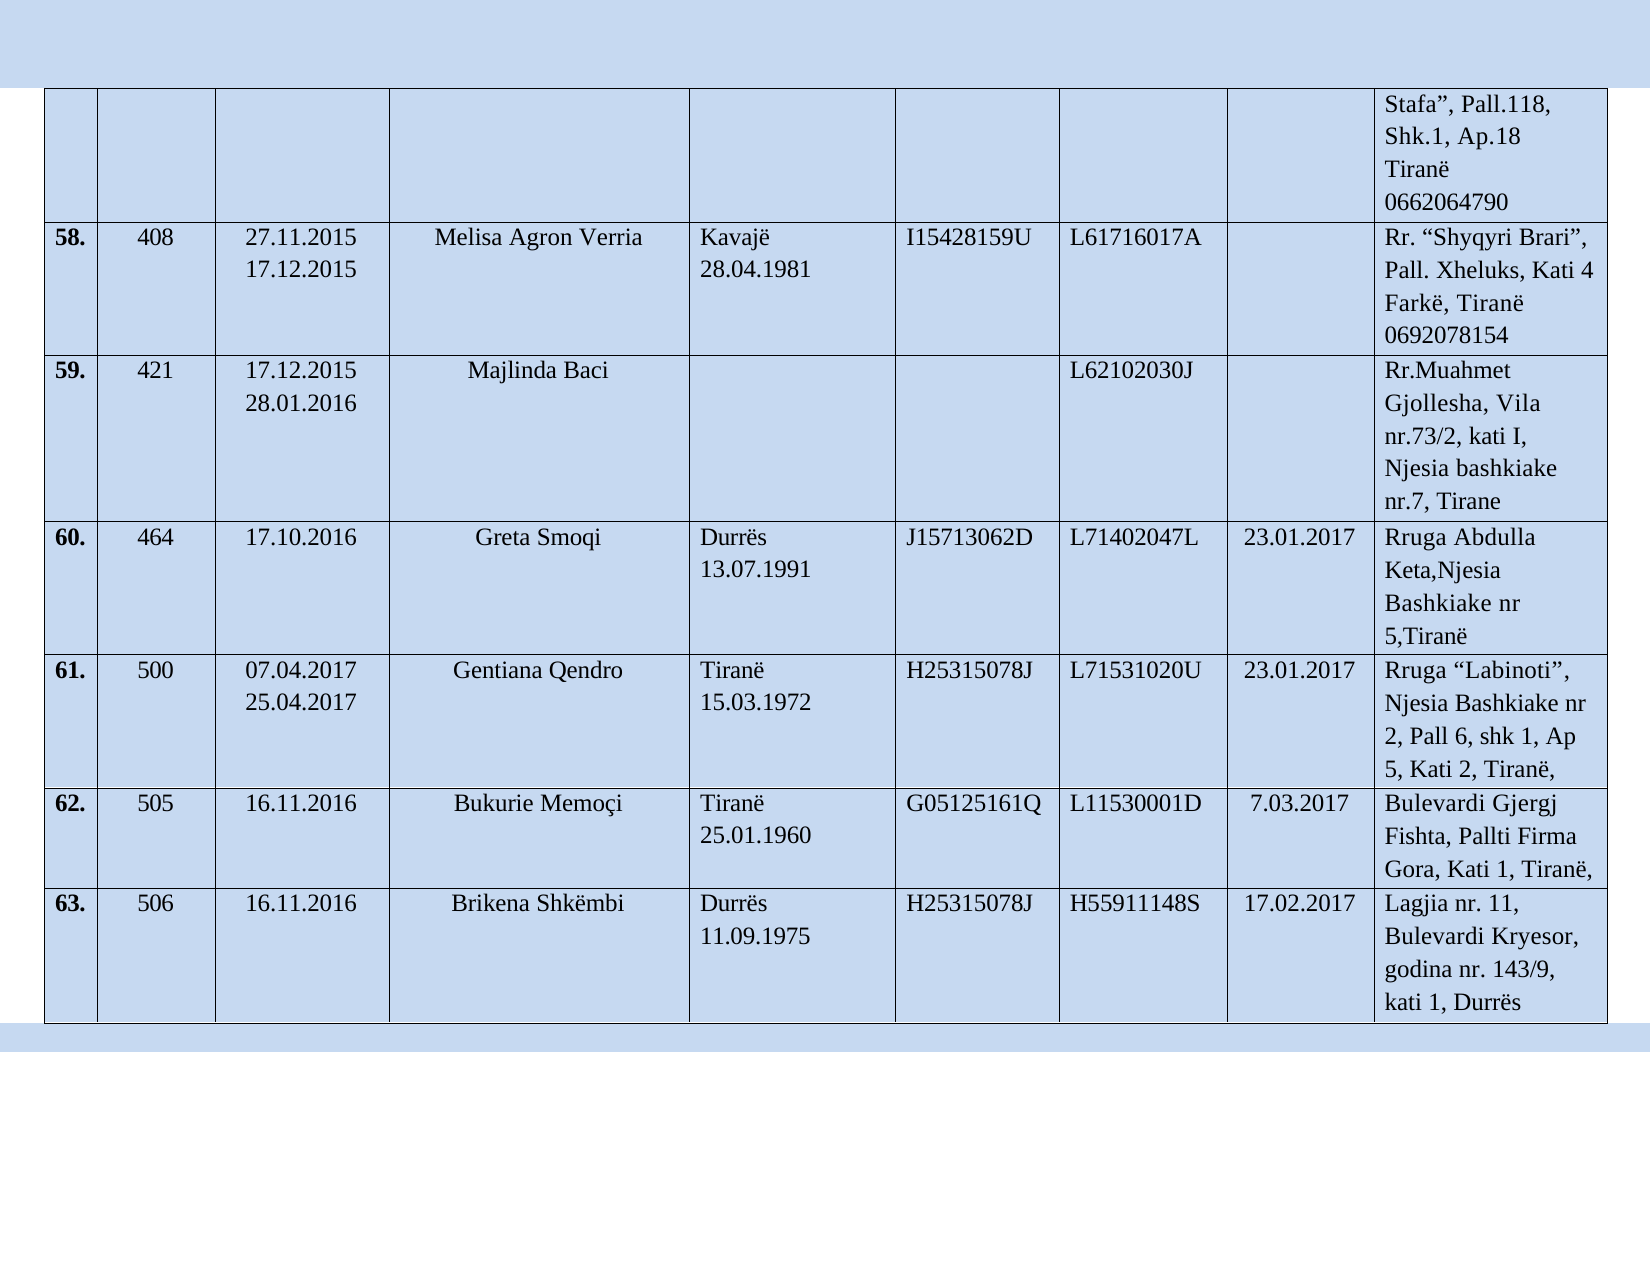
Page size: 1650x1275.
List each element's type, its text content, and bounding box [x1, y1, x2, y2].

table_cell Durrës 13.07.1991 [690, 522, 895, 654]
table_cell H25315078J [896, 889, 1059, 1022]
table_cell 27.11.2015 17.12.2015 [216, 223, 389, 355]
table_header [1228, 89, 1374, 221]
table_cell G05125161Q [896, 789, 1059, 888]
table_cell 07.04.2017 25.04.2017 [216, 655, 389, 787]
table_cell 408 [98, 223, 215, 355]
table_header [98, 117, 215, 221]
table_cell I15428159U [896, 223, 1059, 355]
table_header [896, 117, 1059, 221]
table_cell Greta Smoqi [390, 522, 689, 654]
table_cell J15713062D [896, 522, 1059, 654]
table_cell Brikena Shkëmbi [390, 889, 689, 1022]
table_cell 16.11.2016 [216, 889, 389, 1022]
table_cell Rr.Muahmet Gjollesha, Vila nr.73/2, kati I, Njesia bashkiake nr.7, Tirane [1375, 356, 1607, 521]
table_cell Lagjia nr. 11, Bulevardi Kryesor, godina nr. 143/9, kati 1, Durrës [1375, 889, 1607, 1022]
table_cell Bukurie Memoçi [390, 789, 689, 888]
table_cell 59. [45, 356, 97, 521]
table_cell 16.11.2016 [216, 789, 389, 888]
table_cell L71402047L [1060, 522, 1227, 654]
table_cell 23.01.2017 [1228, 655, 1374, 787]
table_header [216, 117, 389, 221]
table_cell Tiranë 15.03.1972 [690, 655, 895, 787]
table_cell [1228, 356, 1374, 521]
table_cell L61716017A [1060, 223, 1227, 355]
table_cell 505 [98, 789, 215, 888]
table_cell 7.03.2017 [1228, 789, 1374, 888]
table_cell Rruga “Labinoti”, Njesia Bashkiake nr 2, Pall 6, shk 1, Ap 5, Kati 2, Tiranë, [1375, 655, 1607, 787]
table_cell 63. [45, 889, 97, 1022]
table_cell [1228, 223, 1374, 355]
table_cell H25315078J [896, 655, 1059, 787]
table_cell [690, 384, 895, 521]
table_cell 62. [45, 789, 97, 888]
table_cell 17.12.2015 28.01.2016 [216, 356, 389, 521]
table_cell 17.10.2016 [216, 522, 389, 654]
table_cell 421 [98, 356, 215, 521]
table_cell Rr. “Shyqyri Brari”, Pall. Xheluks, Kati 4 Farkë, Tiranë 0692078154 [1375, 223, 1607, 355]
table_cell Gentiana Qendro [390, 655, 689, 787]
table_cell Majlinda Baci [390, 356, 689, 521]
table_cell L62102030J [1060, 356, 1227, 521]
table_cell Kavajë 28.04.1981 [690, 223, 895, 355]
table_cell Melisa Agron Verria [390, 223, 689, 355]
table_cell 464 [98, 522, 215, 654]
table_cell Durrës 11.09.1975 [690, 889, 895, 1022]
table_cell 61. [45, 655, 97, 787]
table_header [690, 117, 895, 221]
table_cell Rruga Abdulla Keta,Njesia Bashkiake nr 5,Tiranë [1375, 522, 1607, 654]
table_header [390, 117, 689, 221]
table_cell 506 [98, 889, 215, 1022]
table_cell 60. [45, 522, 97, 654]
table_header Stafa”, Pall.118, Shk.1, Ap.18 Tiranë 0662064790 [1375, 89, 1607, 221]
table_cell 58. [45, 223, 97, 355]
table_cell Bulevardi Gjergj Fishta, Pallti Firma Gora, Kati 1, Tiranë, [1375, 789, 1607, 888]
table_cell 500 [98, 655, 215, 787]
table_cell L71531020U [1060, 655, 1227, 787]
table_cell 23.01.2017 [1228, 522, 1374, 654]
table_cell 17.02.2017 [1228, 889, 1374, 1022]
table_cell H55911148S [1060, 889, 1227, 1022]
table_cell [896, 384, 1059, 521]
table_cell L11530001D [1060, 789, 1227, 888]
table_header [45, 117, 97, 221]
table_header [1060, 117, 1227, 221]
table_cell Tiranë 25.01.1960 [690, 789, 895, 888]
